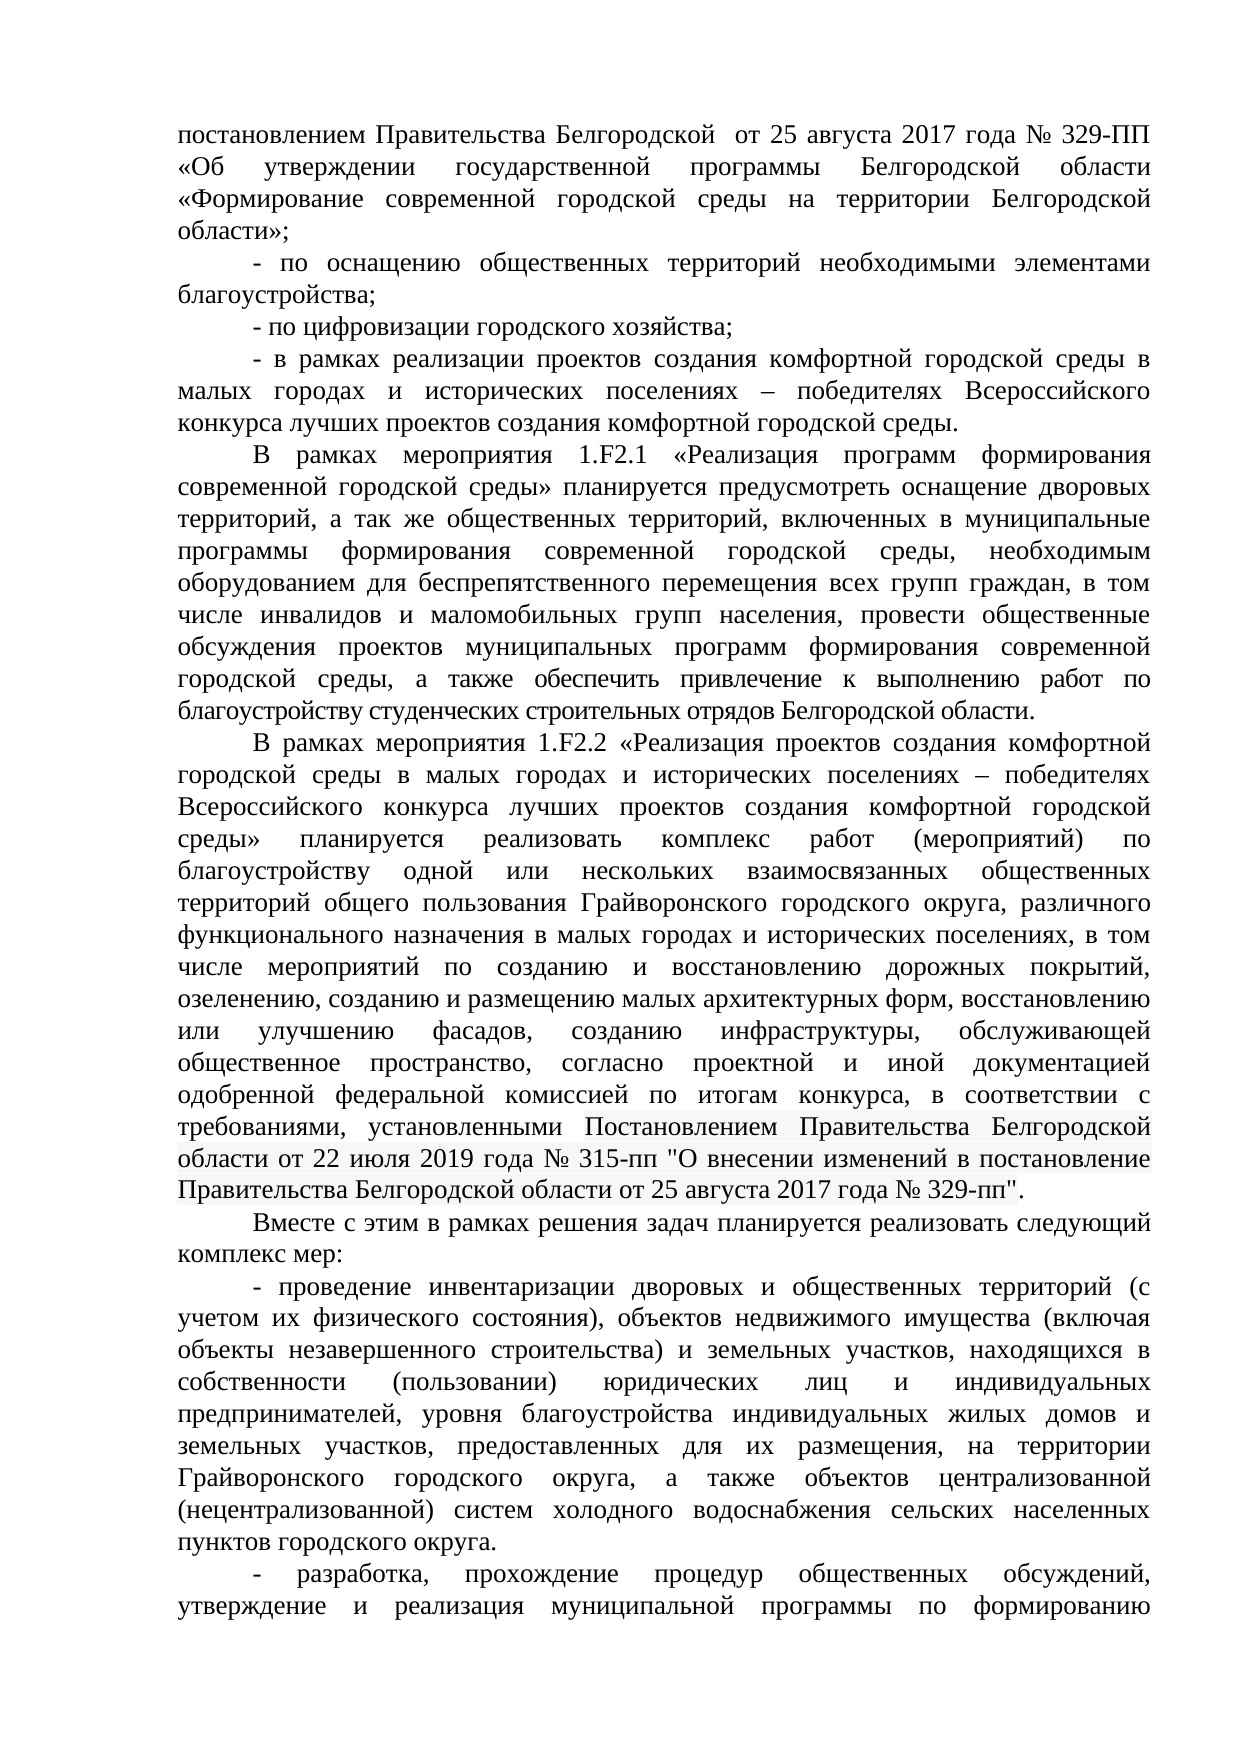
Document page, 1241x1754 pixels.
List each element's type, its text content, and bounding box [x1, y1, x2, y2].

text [177, 1557, 1152, 1621]
text В рамках мероприятия 1.F2.1 «Реализация программ формирования современной городской среды» планируется предусмотреть оснащение дворовых территорий, а так же общественных территорий, включенных в муниципальные программы формирования современной городской среды, необходимым оборудованием для беспрепятственного перемещения всех групп граждан, в том числе инвалидов и маломобильных групп населения, провести общественные обсуждения проектов муниципальных программ формирования современной городской среды, а также обеспечить привлечение к выполнению работ по благоустройству студенческих строительных отрядов Белгородской области. [177, 438, 1152, 726]
text - по цифровизации городского хозяйства; [177, 310, 1152, 342]
text В рамках мероприятия 1.F2.2 «Реализация проектов создания комфортной городской среды в малых городах и исторических поселениях – победителях Всероссийского конкурса лучших проектов создания комфортной городской среды» планируется реализовать комплекс работ (мероприятий) по благоустройству одной или нескольких взаимосвязанных общественных территорий общего пользования Грайворонского городского округа, различного функционального назначения в малых городах и исторических поселениях, в том числе мероприятий по созданию и восстановлению дорожных покрытий, озеленению, созданию и размещению малых архитектурных форм, восстановлению или улучшению фасадов, созданию инфраструктуры, обслуживающей общественное пространство, согласно проектной и иной документацией одобренной федеральной комиссией по итогам конкурса, в соответствии с требованиями, установленными Постановлением Правительства Белгородской области от 22 июля 2019 года № 315-пп "О внесении изменений в постановление Правительства Белгородской области от 25 августа 2017 года № 329-пп". [177, 726, 1152, 1142]
text Вместе с этим в рамках решения задач планируется реализовать следующий комплекс мер: [177, 1205, 1152, 1269]
text - по оснащению общественных территорий необходимыми элементами благоустройства; [177, 246, 1152, 310]
text - проведение инвентаризации дворовых и общественных территорий (с учетом их физического состояния), объектов недвижимого имущества (включая объекты незавершенного строительства) и земельных участков, находящихся в собственности (пользовании) юридических лиц и индивидуальных предпринимателей, уровня благоустройства индивидуальных жилых домов и земельных участков, предоставленных для их размещения, на территории Грайворонского городского округа, а также объектов централизованной (нецентрализованной) систем холодного водоснабжения сельских населенных пунктов городского округа. [177, 1269, 1152, 1557]
text - в рамках реализации проектов создания комфортной городской среды в малых городах и исторических поселениях – победителях Всероссийского конкурса лучших проектов создания комфортной городской среды. [177, 342, 1152, 438]
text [177, 118, 1152, 246]
